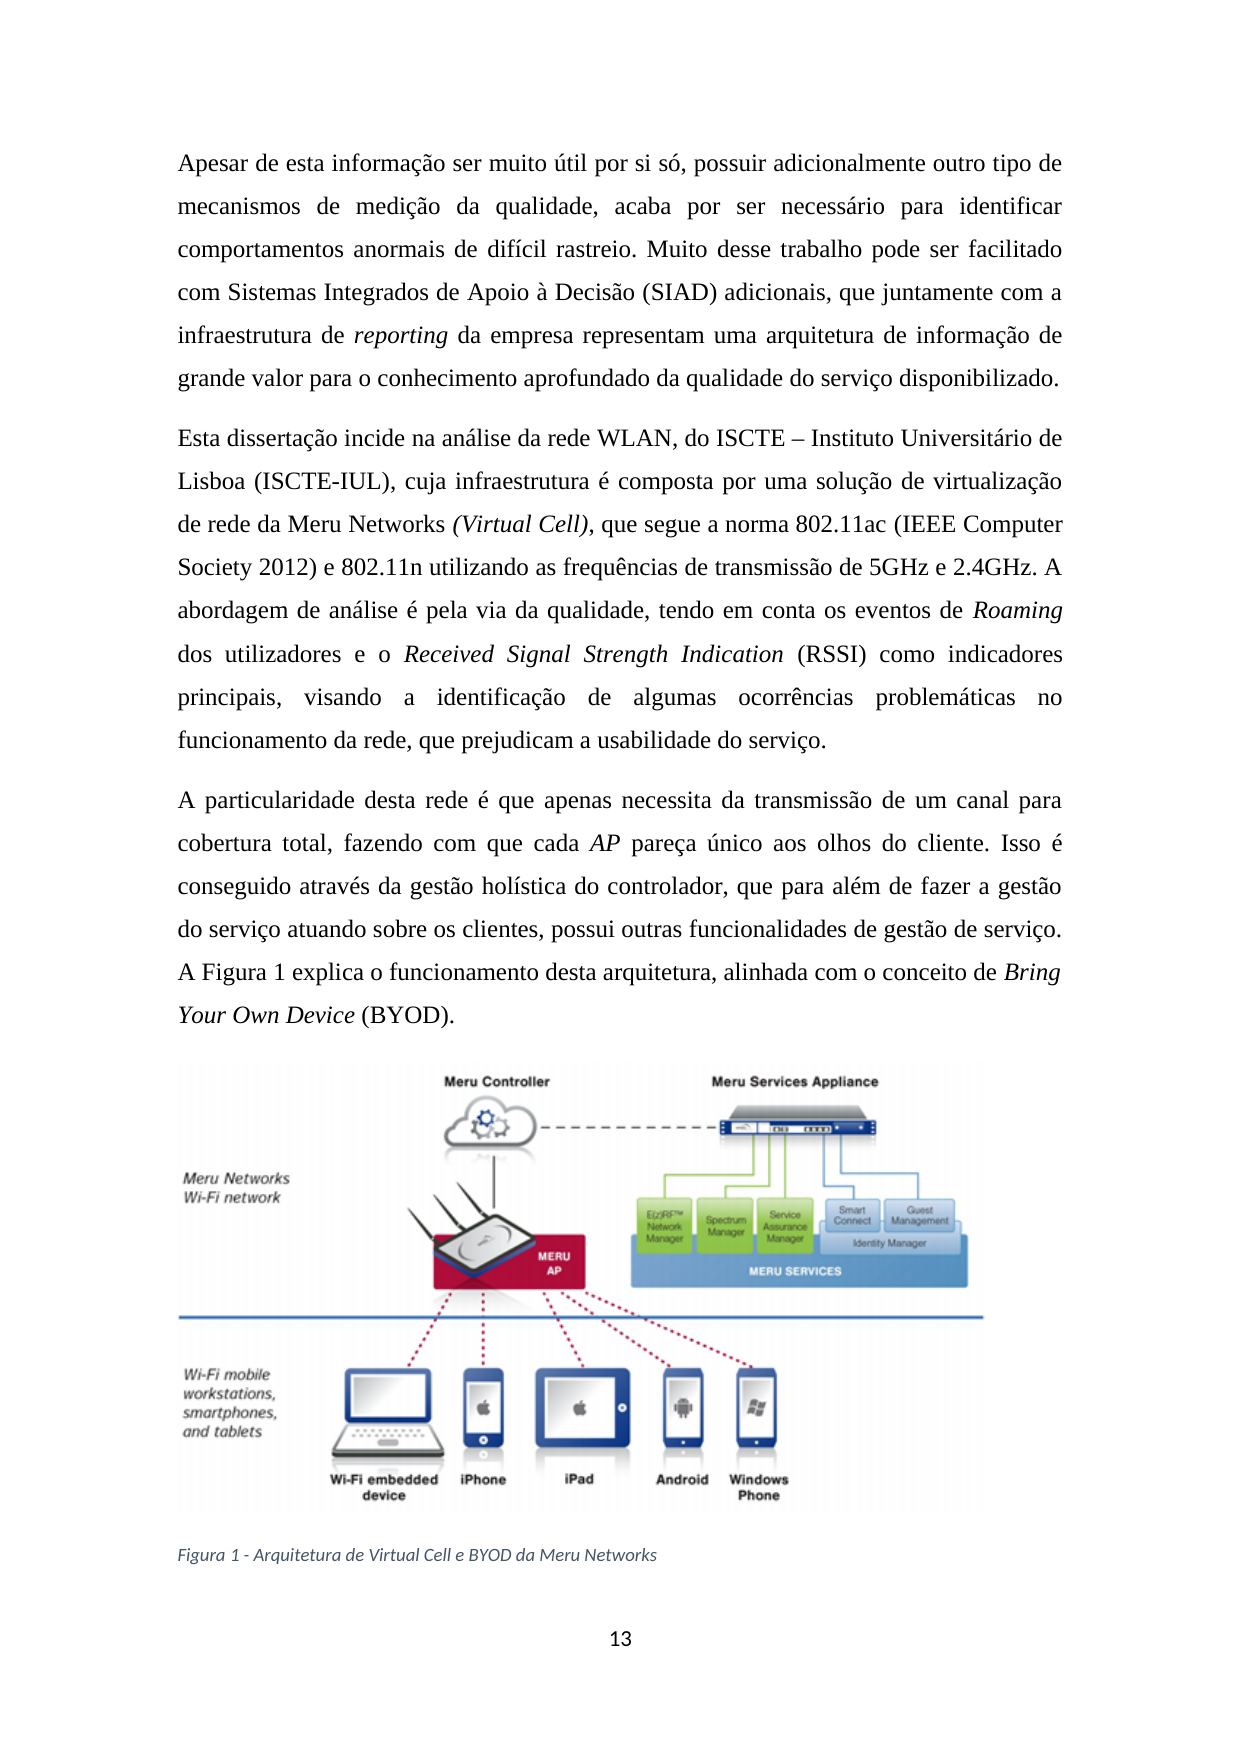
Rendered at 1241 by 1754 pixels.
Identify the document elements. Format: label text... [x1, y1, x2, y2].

picture [177, 1060, 986, 1513]
text Apesar de esta informação ser muito útil por si só, possuir adicionalmente outro tipo de mecanismos de medição da qualidade, acaba por ser necessário para identificar comportamentos anormais de difícil rastreio. Muito desse trabalho pode ser facilitado com Sistemas Integrados de Apoio à Decisão (SIAD) adicionais, que juntamente com a infraestrutura de reporting da empresa representam uma arquitetura de informação de grande valor para o conhecimento aprofundado da qualidade do serviço disponibilizado. [177, 148, 1063, 392]
text A particularidade desta rede é que apenas necessita da transmissão de um canal para cobertura total, fazendo com que cada AP pareça único aos olhos do cliente. Isso é conseguido através da gestão holística do controlador, que para além de fazer a gestão do serviço atuando sobre os clientes, possui outras funcionalidades de gestão de serviço. A Figura 1 explica o funcionamento desta arquitetura, alinhada com o conceito de Bring Your Own Device (BYOD). [177, 785, 1063, 1029]
text Esta dissertação incide na análise da rede WLAN, do ISCTE – Instituto Universitário de Lisboa (ISCTE-IUL), cuja infraestrutura é composta por uma solução de virtualização de rede da Meru Networks (Virtual Cell), que segue a norma 802.11ac (IEEE Computer Society 2012) e 802.11n utilizando as frequências de transmissão de 5GHz e 2.4GHz. A abordagem de análise é pela via da qualidade, tendo em conta os eventos de Roaming dos utilizadores e o Received Signal Strength Indication (RSSI) como indicadores principais, visando a identificação de algumas ocorrências problemáticas no funcionamento da rede, que prejudicam a usabilidade do serviço. [177, 423, 1063, 754]
